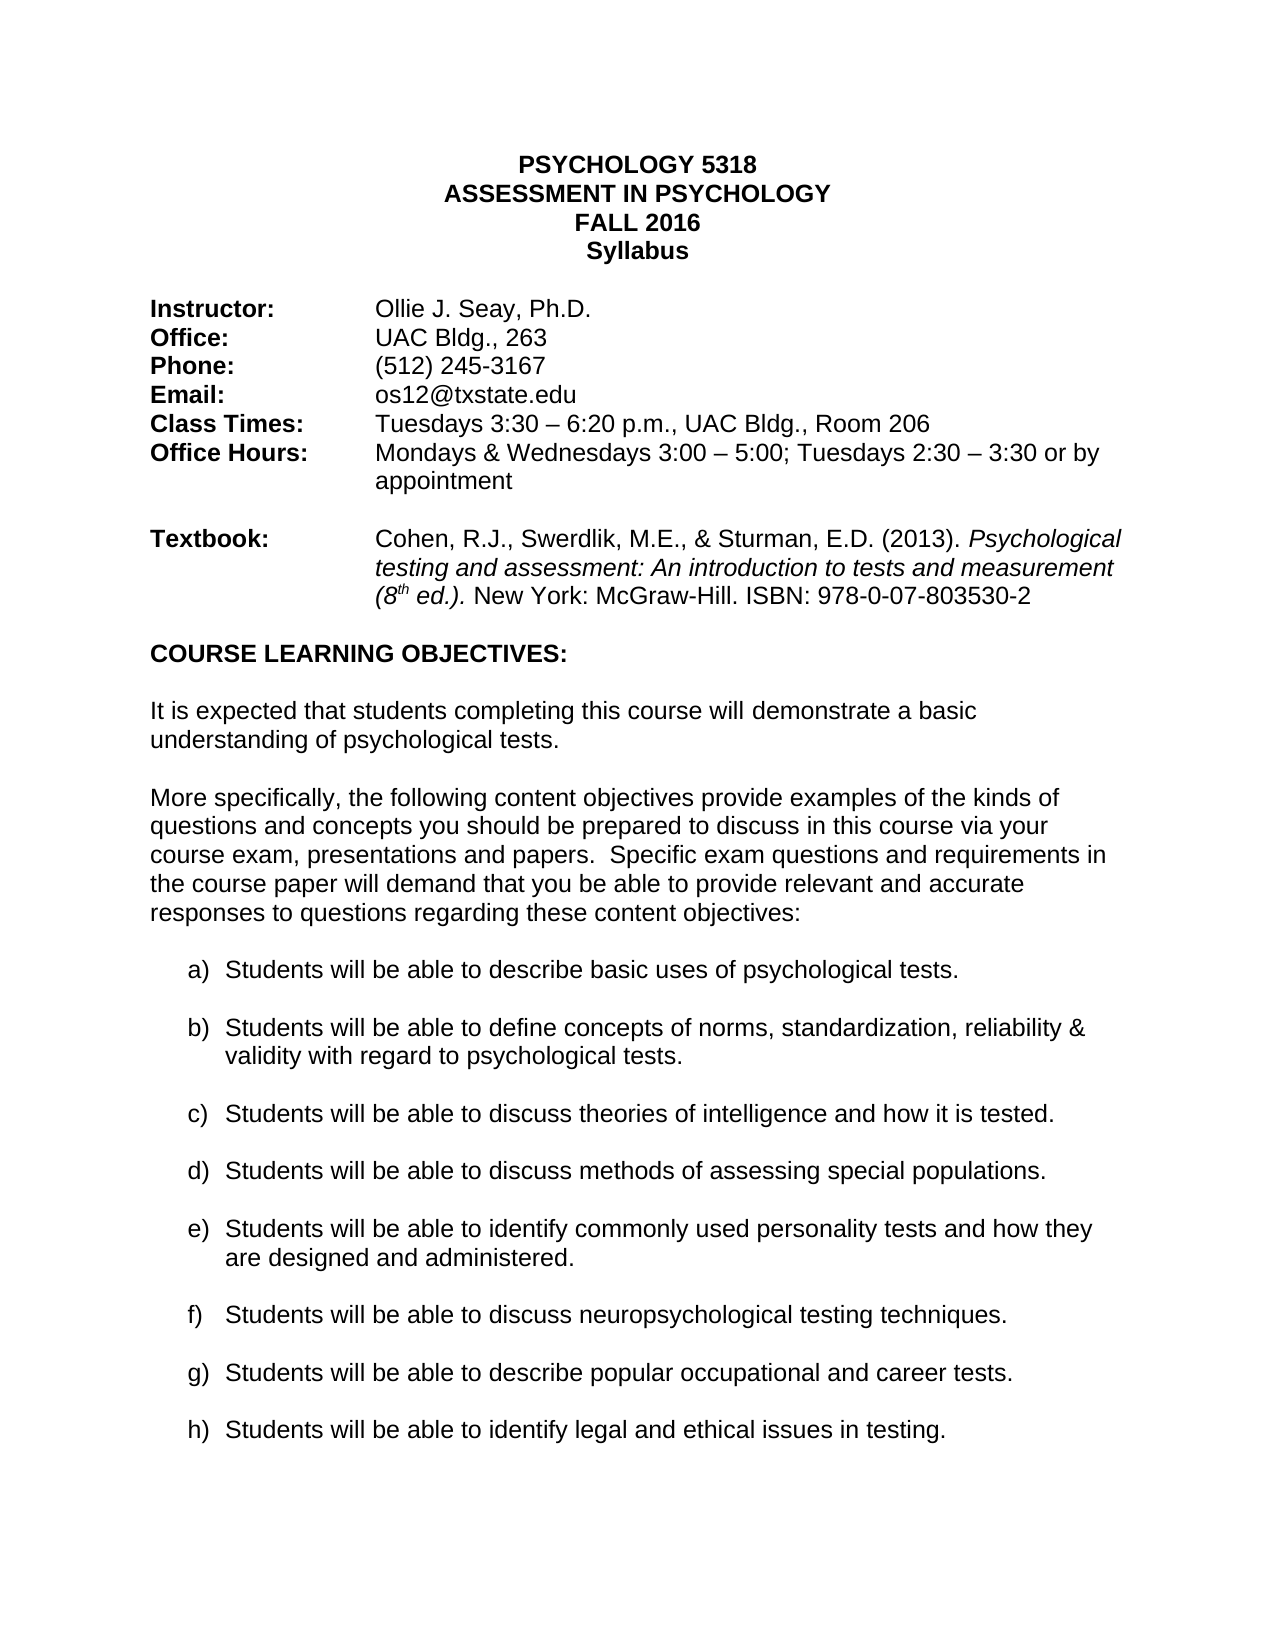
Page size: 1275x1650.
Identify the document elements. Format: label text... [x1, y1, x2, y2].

text Phone: (512) 245-3167 [150, 351, 1125, 380]
title Syllabus [150, 236, 1125, 265]
text Textbook: Cohen, R.J., Swerdlik, M.E., & Sturman, E.D. (2013). Psychological testing and assessment: An introduction to tests and measurement (8th ed.). New York: McGraw-Hill. ISBN: 978-0-07-803530-2 [150, 524, 1125, 610]
text Class Times: Tuesdays 3:30 – 6:20 p.m., UAC Bldg., Room 206 [150, 409, 1125, 437]
text More specifically, the following content objectives provide examples of the kinds of questions and concepts you should be prepared to discuss in this course via your course exam, presentations and papers. Specific exam questions and requirements in the course paper will demand that you be able to provide relevant and accurate responses to questions regarding these content objectives: [150, 782, 1125, 926]
text Instructor: Ollie J. Seay, Ph.D. [150, 294, 1125, 322]
list Students will be able to identify legal and ethical issues in testing. [187, 1415, 1125, 1444]
text Office: UAC Bldg., 263 [150, 322, 1125, 351]
list Students will be able to discuss neuropsychological testing techniques. [187, 1300, 1125, 1329]
title ASSESSMENT IN PSYCHOLOGY [150, 179, 1125, 207]
text Email: os12@txstate.edu [150, 380, 1125, 409]
list Students will be able to describe basic uses of psychological tests. [187, 955, 1125, 984]
text It is expected that students completing this course will demonstrate a basic understanding of psychological tests. [150, 696, 1125, 754]
list Students will be able to discuss theories of intelligence and how it is tested. [187, 1099, 1125, 1127]
text COURSE LEARNING OBJECTIVES: [150, 639, 1125, 667]
title FALL 2016 [150, 207, 1125, 236]
list Students will be able to define concepts of norms, standardization, reliability & validity with regard to psychological tests. [187, 1012, 1125, 1070]
title PSYCHOLOGY 5318 [150, 150, 1125, 179]
list Students will be able to discuss methods of assessing special populations. [187, 1156, 1125, 1185]
list Students will be able to identify commonly used personality tests and how they are designed and administered. [187, 1214, 1125, 1271]
list Students will be able to describe popular occupational and career tests. [187, 1357, 1125, 1386]
text Office Hours: Mondays & Wednesdays 3:00 – 5:00; Tuesdays 2:30 – 3:30 or by appointment [150, 437, 1125, 495]
